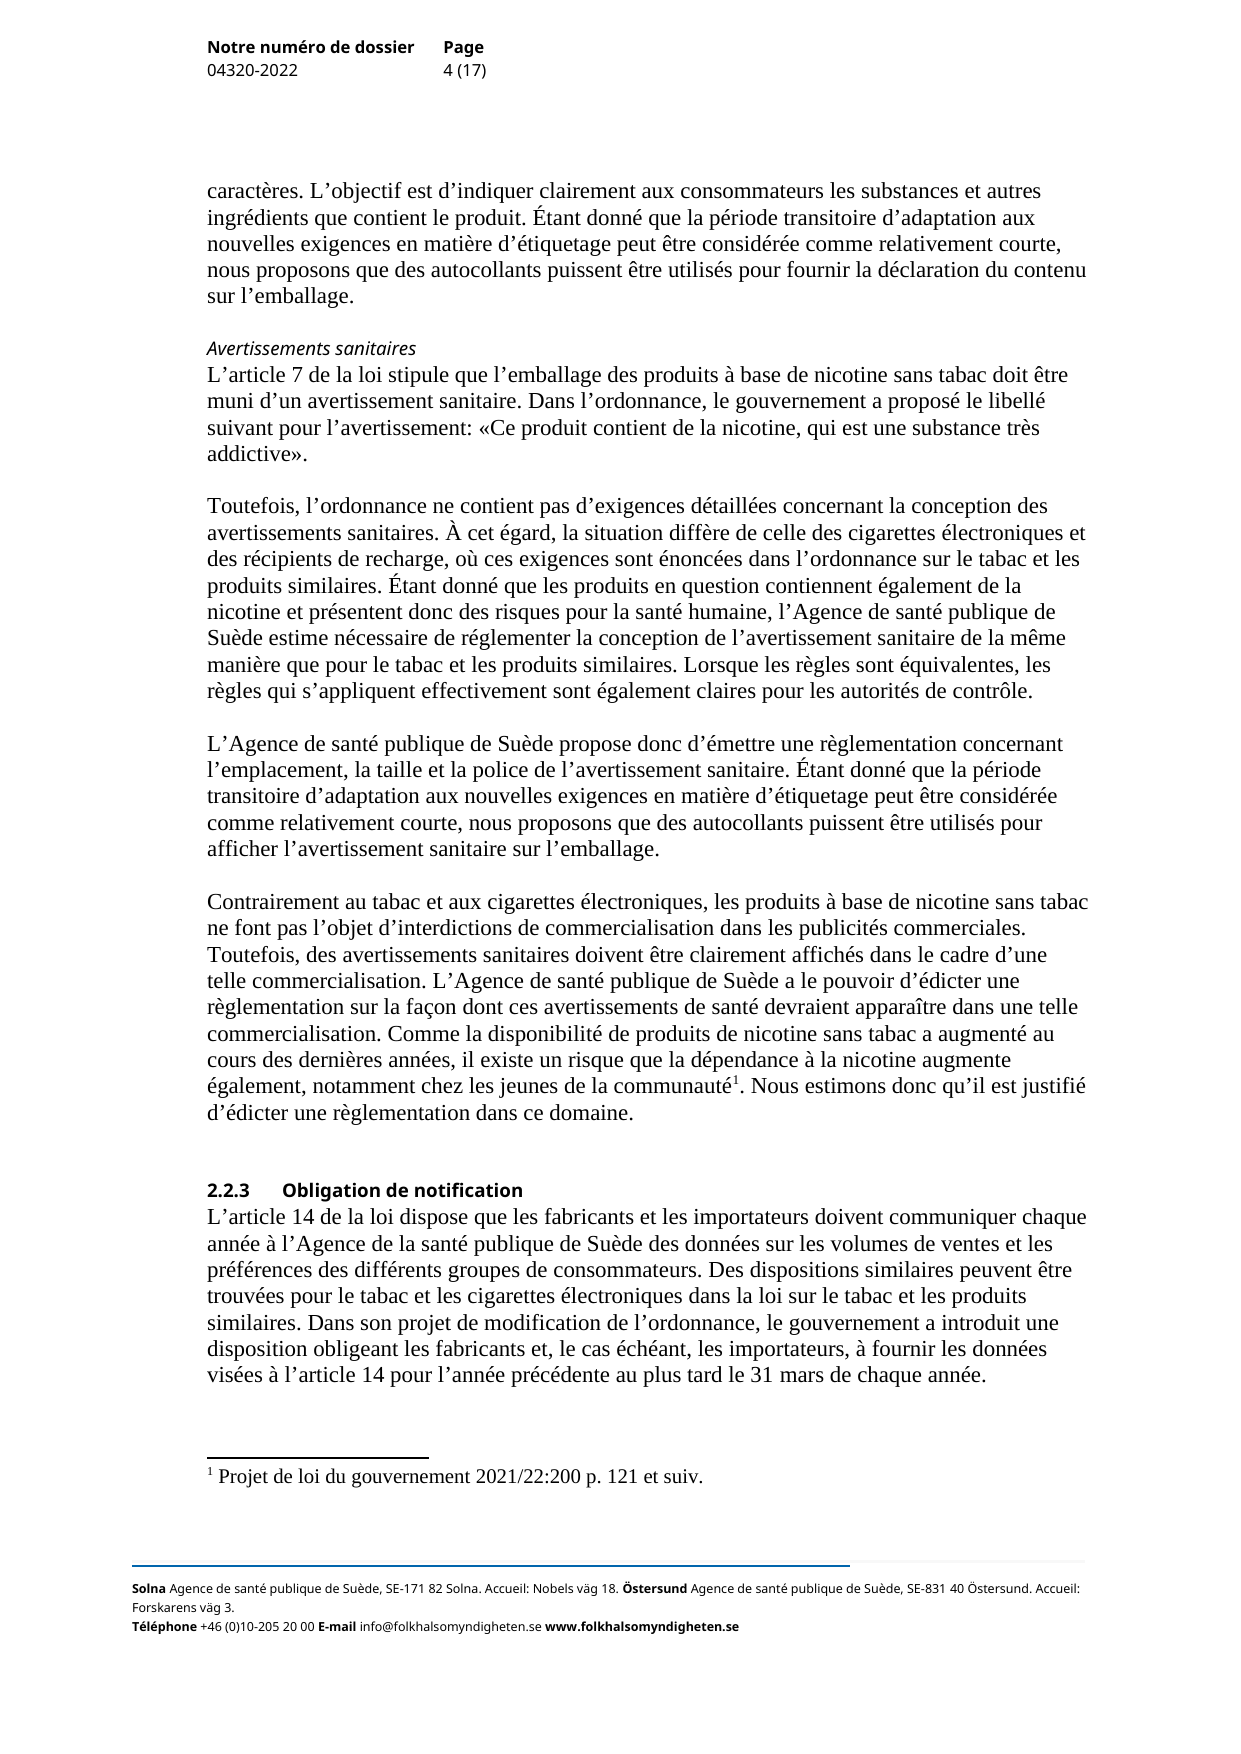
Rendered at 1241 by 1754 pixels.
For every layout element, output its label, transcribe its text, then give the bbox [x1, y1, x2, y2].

subtitle Obligation de notification [207, 1178, 1092, 1203]
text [207, 177, 1092, 309]
text L’article 7 de la loi stipule que l’emballage des produits à base de nicotine sans tabac doit être muni d’un avertissement sanitaire. Dans l’ordonnance, le gouvernement a proposé le libellé suivant pour l’avertissement: «Ce produit contient de la nicotine, qui est une substance très addictive». [207, 361, 1092, 466]
text Avertissements sanitaires [207, 335, 1092, 361]
text L’Agence de santé publique de Suède propose donc d’émettre une règlementation concernant l’emplacement, la taille et la police de l’avertissement sanitaire. Étant donné que la période transitoire d’adaptation aux nouvelles exigences en matière d’étiquetage peut être considérée comme relativement courte, nous proposons que des autocollants puissent être utilisés pour afficher l’avertissement sanitaire sur l’emballage. [207, 730, 1092, 862]
text Toutefois, l’ordonnance ne contient pas d’exigences détaillées concernant la conception des avertissements sanitaires. À cet égard, la situation diffère de celle des cigarettes électroniques et des récipients de recharge, où ces exigences sont énoncées dans l’ordonnance sur le tabac et les produits similaires. Étant donné que les produits en question contiennent également de la nicotine et présentent donc des risques pour la santé humaine, l’Agence de santé publique de Suède estime nécessaire de réglementer la conception de l’avertissement sanitaire de la même manière que pour le tabac et les produits similaires. Lorsque les règles sont équivalentes, les règles qui s’appliquent effectivement sont également claires pour les autorités de contrôle. [207, 493, 1092, 703]
text L’article 14 de la loi dispose que les fabricants et les importateurs doivent communiquer chaque année à l’Agence de la santé publique de Suède des données sur les volumes de ventes et les préférences des différents groupes de consommateurs. Des dispositions similaires peuvent être trouvées pour le tabac et les cigarettes électroniques dans la loi sur le tabac et les produits similaires. Dans son projet de modification de l’ordonnance, le gouvernement a introduit une disposition obligeant les fabricants et, le cas échéant, les importateurs, à fournir les données visées à l’article 14 pour l’année précédente au plus tard le 31 mars de chaque année. [207, 1203, 1092, 1388]
text Contrairement au tabac et aux cigarettes électroniques, les produits à base de nicotine sans tabac ne font pas l’objet d’interdictions de commercialisation dans les publicités commerciales. Toutefois, des avertissements sanitaires doivent être clairement affichés dans le cadre d’une telle commercialisation. L’Agence de santé publique de Suède a le pouvoir d’édicter une règlementation sur la façon dont ces avertissements de santé devraient apparaître dans une telle commercialisation. Comme la disponibilité de produits de nicotine sans tabac a augmenté au cours des dernières années, il existe un risque que la dépendance à la nicotine augmente également, notamment chez les jeunes de la communauté. Nous estimons donc qu’il est justifié d’édicter une règlementation dans ce domaine. [207, 888, 1092, 1125]
